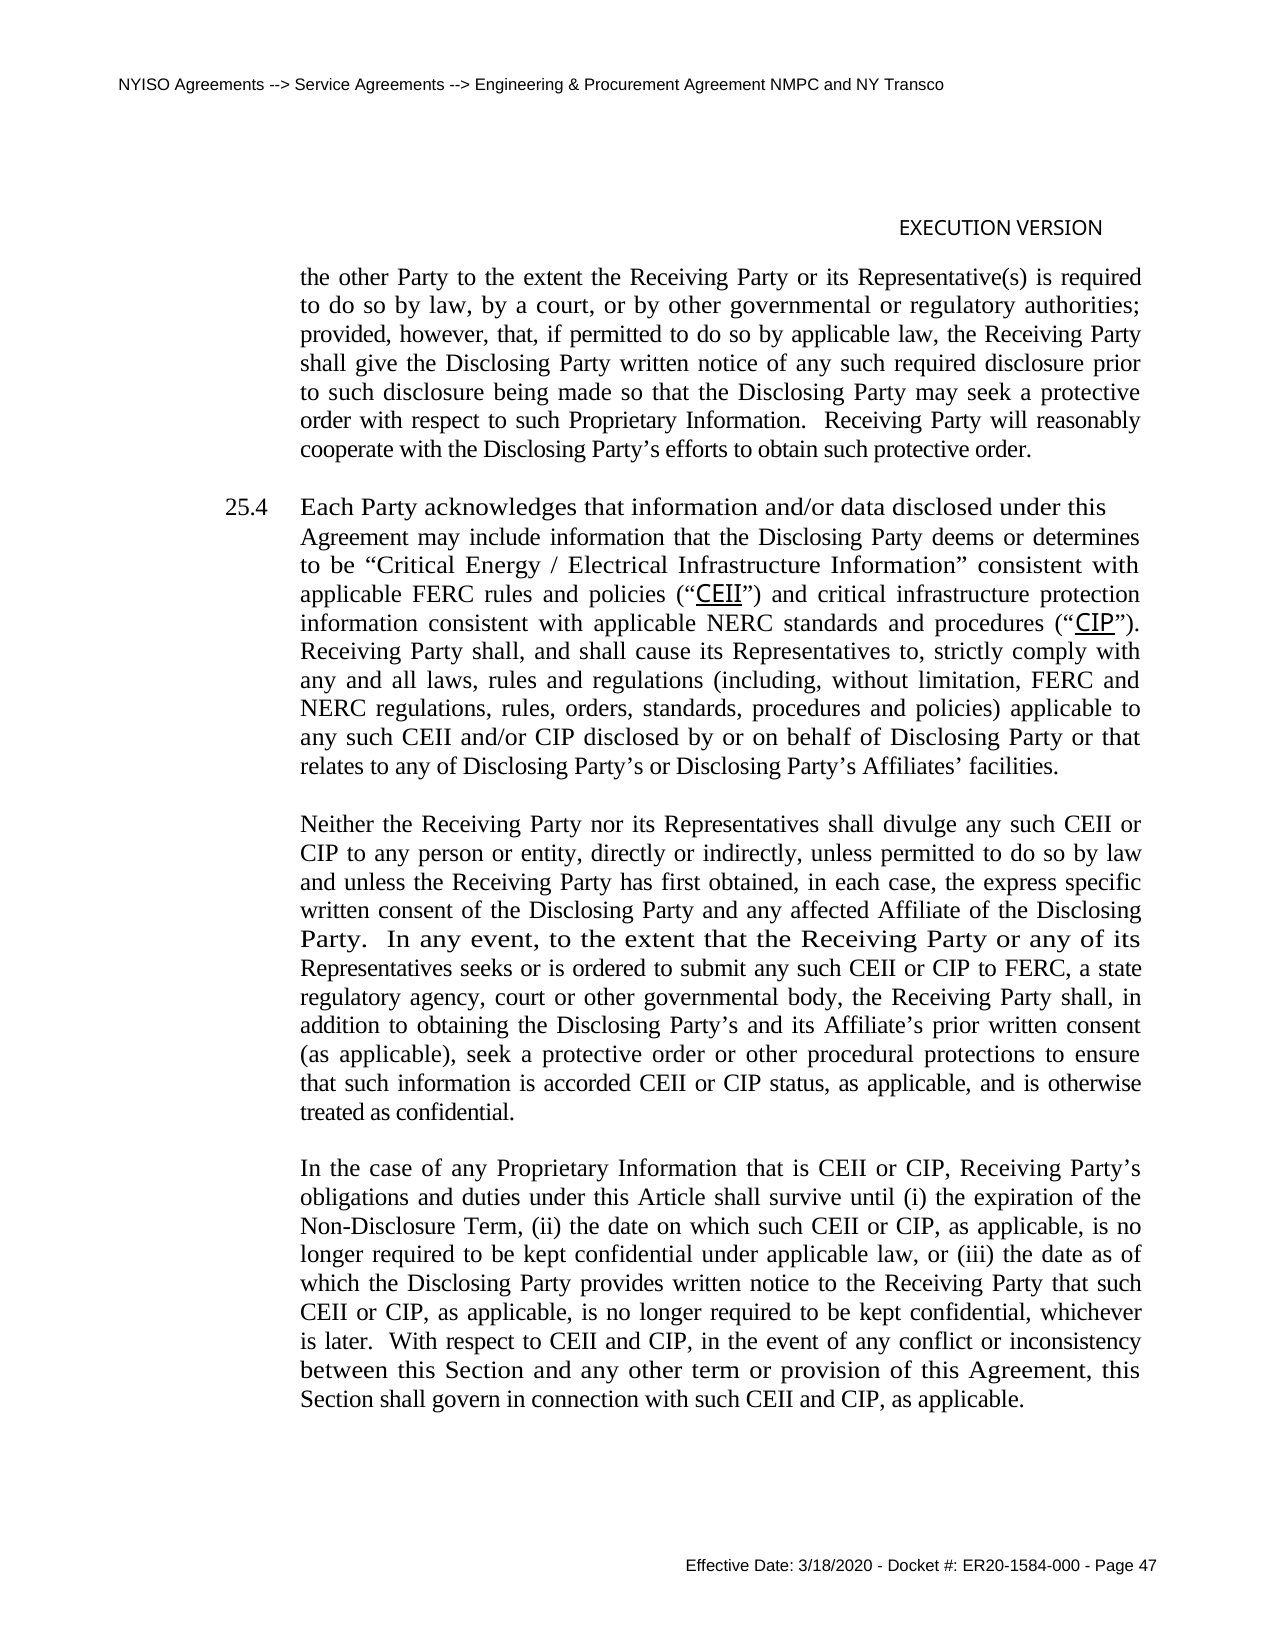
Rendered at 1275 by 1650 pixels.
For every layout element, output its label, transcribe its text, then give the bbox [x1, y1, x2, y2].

text the other Party to the extent the Receiving Party or its Representative(s) is required to do so by law, by a court, or by other governmental or regulatory authorities; provided, however, that, if permitted to do so by applicable law, the Receiving Party shall give the Disclosing Party written notice of any such required disclosure prior to such disclosure being made so that the Disclosing Party may seek a protective order with respect to such Proprietary Information. Receiving Party will reasonably cooperate with the Disclosing Party’s efforts to obtain such protective order. [300, 262, 1151, 463]
text Agreement may include information that the Disclosing Party deems or determines to be “Critical Energy / Electrical Infrastructure Information” consistent with applicable FERC rules and policies (“CEII”) and critical infrastructure protection information consistent with applicable NERC standards and procedures (“CIP”). Receiving Party shall, and shall cause its Representatives to, strictly comply with any and all laws, rules and regulations (including, without limitation, FERC and NERC regulations, rules, orders, standards, procedures and policies) applicable to any such CEII and/or CIP disclosed by or on behalf of Disclosing Party or that relates to any of Disclosing Party’s or Disclosing Party’s Affiliates’ facilities. [300, 522, 1151, 780]
text EXECUTION VERSION [899, 216, 1275, 240]
text Neither the Receiving Party nor its Representatives shall divulge any such CEII or CIP to any person or entity, directly or indirectly, unless permitted to do so by law and unless the Receiving Party has first obtained, in each case, the express specific written consent of the Disclosing Party and any affected Affiliate of the Disclosing Party. In any event, to the extent that the Receiving Party or any of its Representatives seeks or is ordered to submit any such CEII or CIP to FERC, a state regulatory agency, court or other governmental body, the Receiving Party shall, in addition to obtaining the Disclosing Party’s and its Affiliate’s prior written consent (as applicable), seek a protective order or other procedural protections to ensure that such information is accorded CEII or CIP status, as applicable, and is otherwise treated as confidential. [300, 809, 1151, 1126]
text 25.4 Each Party acknowledges that information and/or data disclosed under this [225, 493, 1275, 522]
text In the case of any Proprietary Information that is CEII or CIP, Receiving Party’s obligations and duties under this Article shall survive until (i) the expiration of the Non-Disclosure Term, (ii) the date on which such CEII or CIP, as applicable, is no longer required to be kept confidential under applicable law, or (iii) the date as of which the Disclosing Party provides written notice to the Receiving Party that such CEII or CIP, as applicable, is no longer required to be kept confidential, whichever is later. With respect to CEII and CIP, in the event of any conflict or inconsistency between this Section and any other term or provision of this Agreement, this Section shall govern in connection with such CEII and CIP, as applicable. [300, 1153, 1151, 1413]
